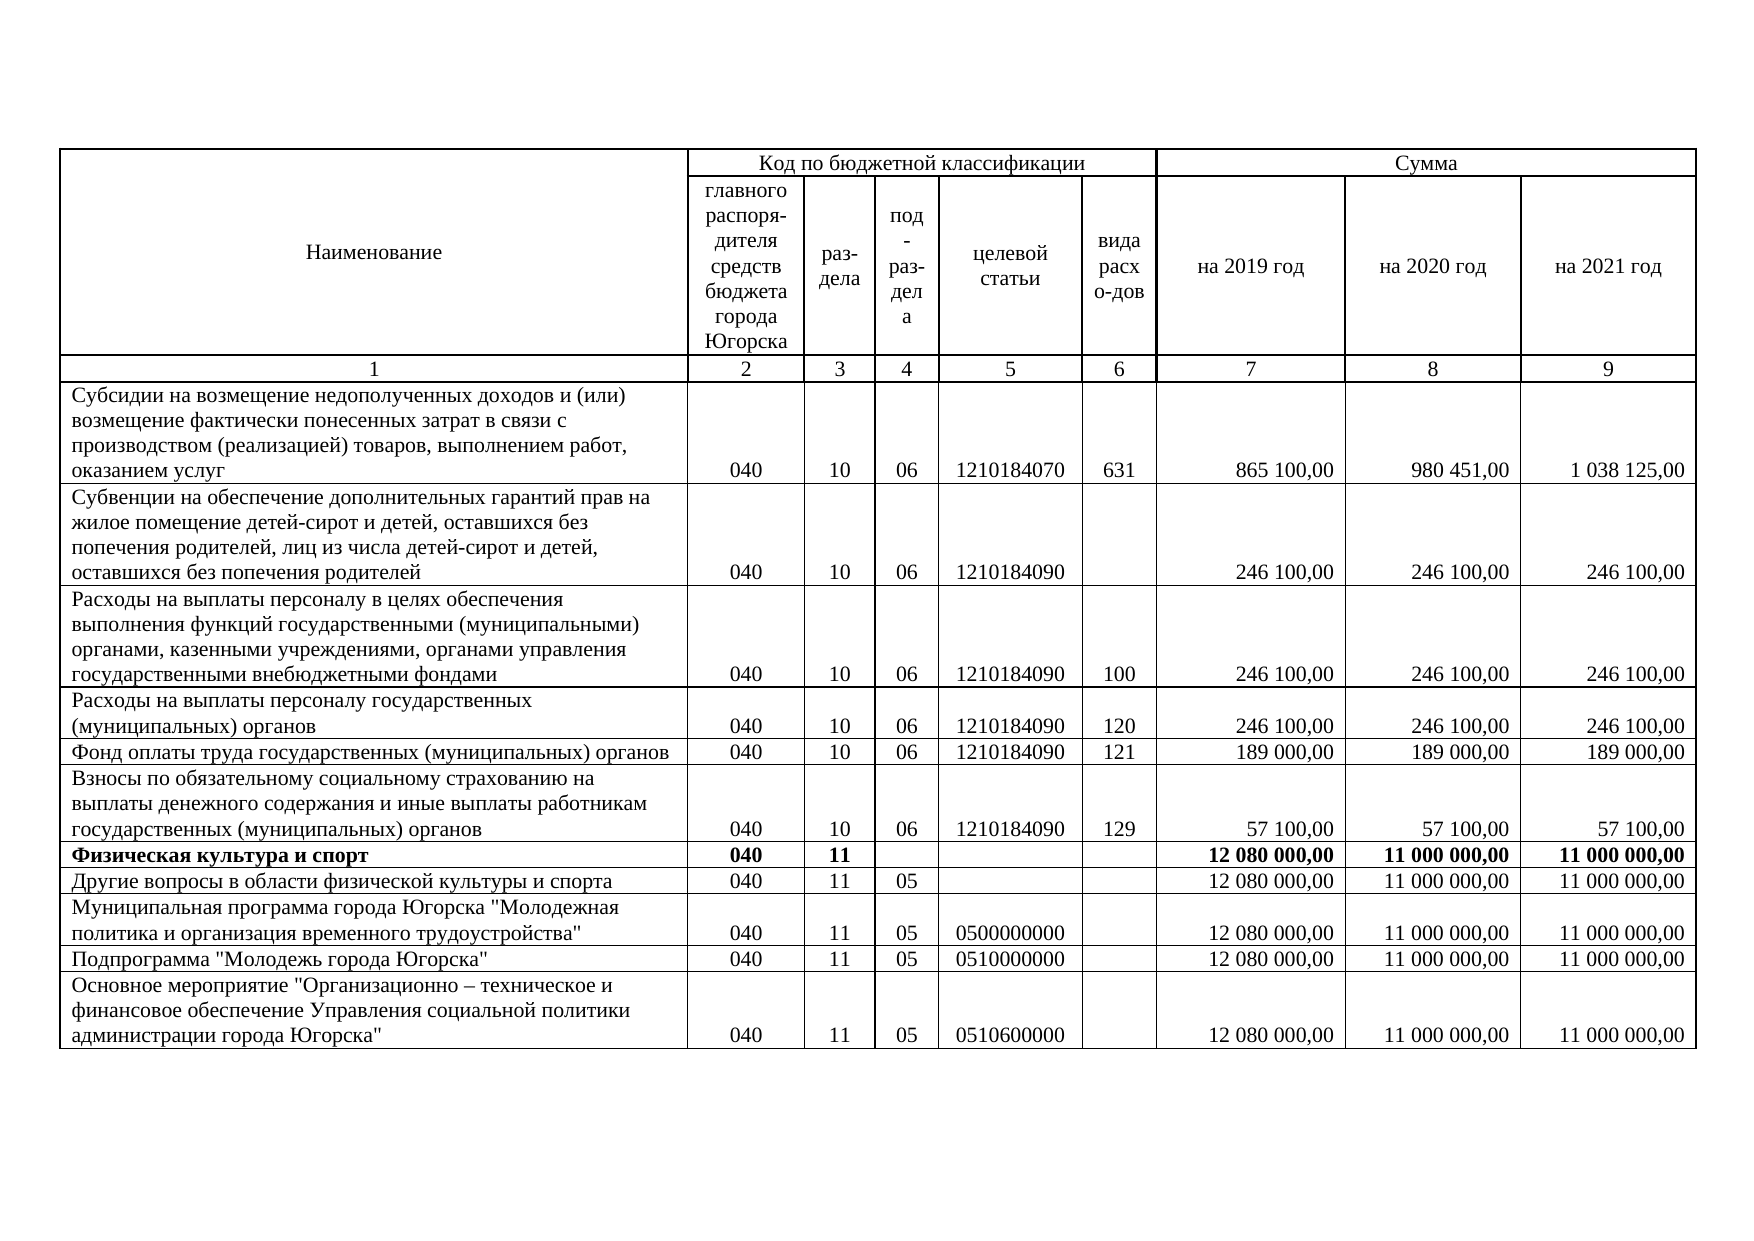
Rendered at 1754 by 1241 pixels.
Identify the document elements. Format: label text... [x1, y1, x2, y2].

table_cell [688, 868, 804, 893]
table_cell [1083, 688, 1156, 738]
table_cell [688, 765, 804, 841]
table_cell на 2020 год [1346, 177, 1520, 353]
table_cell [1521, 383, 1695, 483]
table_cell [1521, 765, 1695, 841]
table_cell на 2019 год [1158, 177, 1344, 353]
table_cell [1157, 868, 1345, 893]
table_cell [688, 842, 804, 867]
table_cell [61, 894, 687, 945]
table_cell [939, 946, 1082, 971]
table_cell под- раз- дела [876, 177, 938, 353]
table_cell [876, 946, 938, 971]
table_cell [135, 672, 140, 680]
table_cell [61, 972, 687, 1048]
table_cell главного распоря-дителя средств бюджета города Югорска [689, 177, 803, 353]
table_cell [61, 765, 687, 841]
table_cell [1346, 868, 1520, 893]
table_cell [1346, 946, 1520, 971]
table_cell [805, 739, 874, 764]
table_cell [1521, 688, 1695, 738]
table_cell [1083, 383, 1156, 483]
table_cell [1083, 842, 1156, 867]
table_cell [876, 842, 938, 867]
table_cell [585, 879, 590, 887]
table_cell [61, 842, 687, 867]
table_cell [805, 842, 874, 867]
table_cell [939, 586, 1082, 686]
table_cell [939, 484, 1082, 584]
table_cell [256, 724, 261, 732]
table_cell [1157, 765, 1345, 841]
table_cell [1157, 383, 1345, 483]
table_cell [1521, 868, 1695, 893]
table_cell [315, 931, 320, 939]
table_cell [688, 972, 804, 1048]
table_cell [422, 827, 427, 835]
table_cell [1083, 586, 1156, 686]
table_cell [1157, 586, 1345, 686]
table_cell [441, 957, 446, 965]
table_cell целевой статьи [940, 177, 1081, 353]
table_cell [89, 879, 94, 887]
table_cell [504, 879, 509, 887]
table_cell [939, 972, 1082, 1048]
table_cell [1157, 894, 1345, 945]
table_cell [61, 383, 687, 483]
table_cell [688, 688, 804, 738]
table_cell 3 [805, 356, 874, 381]
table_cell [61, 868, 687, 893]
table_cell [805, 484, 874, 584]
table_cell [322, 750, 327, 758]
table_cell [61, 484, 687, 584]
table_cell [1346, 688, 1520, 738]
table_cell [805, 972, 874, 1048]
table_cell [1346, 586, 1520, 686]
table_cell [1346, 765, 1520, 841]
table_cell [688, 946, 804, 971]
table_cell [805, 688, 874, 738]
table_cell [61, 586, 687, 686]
table_cell на 2021 год [1522, 177, 1695, 353]
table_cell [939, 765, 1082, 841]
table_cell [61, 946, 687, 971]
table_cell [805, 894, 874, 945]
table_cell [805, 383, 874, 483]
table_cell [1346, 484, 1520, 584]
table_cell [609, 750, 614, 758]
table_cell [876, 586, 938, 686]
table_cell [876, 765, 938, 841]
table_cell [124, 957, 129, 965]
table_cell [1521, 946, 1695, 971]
table_cell 2 [689, 356, 803, 381]
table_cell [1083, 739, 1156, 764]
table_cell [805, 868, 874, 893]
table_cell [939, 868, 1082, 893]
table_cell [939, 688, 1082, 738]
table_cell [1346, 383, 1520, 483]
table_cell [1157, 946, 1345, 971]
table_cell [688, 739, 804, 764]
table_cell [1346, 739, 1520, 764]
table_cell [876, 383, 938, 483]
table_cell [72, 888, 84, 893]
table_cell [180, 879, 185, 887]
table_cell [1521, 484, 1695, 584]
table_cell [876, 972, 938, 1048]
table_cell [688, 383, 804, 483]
table_header Сумма [1158, 150, 1695, 175]
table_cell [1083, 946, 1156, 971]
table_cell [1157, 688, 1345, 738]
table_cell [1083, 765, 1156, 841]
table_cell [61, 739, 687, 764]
table_cell раз-дела [805, 177, 874, 353]
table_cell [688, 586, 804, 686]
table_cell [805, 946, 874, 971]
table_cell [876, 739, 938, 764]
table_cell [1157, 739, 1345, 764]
table_cell 1 [61, 356, 687, 381]
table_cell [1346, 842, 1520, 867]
table_cell 8 [1346, 356, 1520, 381]
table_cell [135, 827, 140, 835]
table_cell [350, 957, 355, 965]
table_cell вида расхо-дов [1083, 177, 1155, 353]
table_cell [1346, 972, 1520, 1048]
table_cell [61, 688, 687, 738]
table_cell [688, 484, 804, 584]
table_header Код по бюджетной классификации [689, 150, 1155, 175]
table_cell 9 [1522, 356, 1695, 381]
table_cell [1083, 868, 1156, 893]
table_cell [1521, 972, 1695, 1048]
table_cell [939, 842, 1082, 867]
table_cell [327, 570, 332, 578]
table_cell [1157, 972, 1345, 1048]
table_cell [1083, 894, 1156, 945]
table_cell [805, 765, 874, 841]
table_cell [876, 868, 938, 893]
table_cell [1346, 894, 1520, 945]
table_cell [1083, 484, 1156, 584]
table_cell 6 [1083, 356, 1155, 381]
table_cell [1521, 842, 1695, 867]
table_cell 5 [940, 356, 1081, 381]
table_cell 4 [876, 356, 938, 381]
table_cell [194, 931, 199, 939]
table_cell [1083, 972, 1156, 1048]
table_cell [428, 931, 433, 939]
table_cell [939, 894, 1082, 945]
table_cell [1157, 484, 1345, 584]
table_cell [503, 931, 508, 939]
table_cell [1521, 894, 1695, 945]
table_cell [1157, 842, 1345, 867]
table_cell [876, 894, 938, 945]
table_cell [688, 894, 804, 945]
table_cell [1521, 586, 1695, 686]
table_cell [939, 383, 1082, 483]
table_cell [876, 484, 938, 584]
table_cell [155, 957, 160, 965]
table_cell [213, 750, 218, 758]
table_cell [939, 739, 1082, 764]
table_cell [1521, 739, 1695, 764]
table_cell 7 [1158, 356, 1344, 381]
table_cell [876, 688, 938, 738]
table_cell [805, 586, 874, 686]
table_header Наименование [61, 150, 687, 353]
